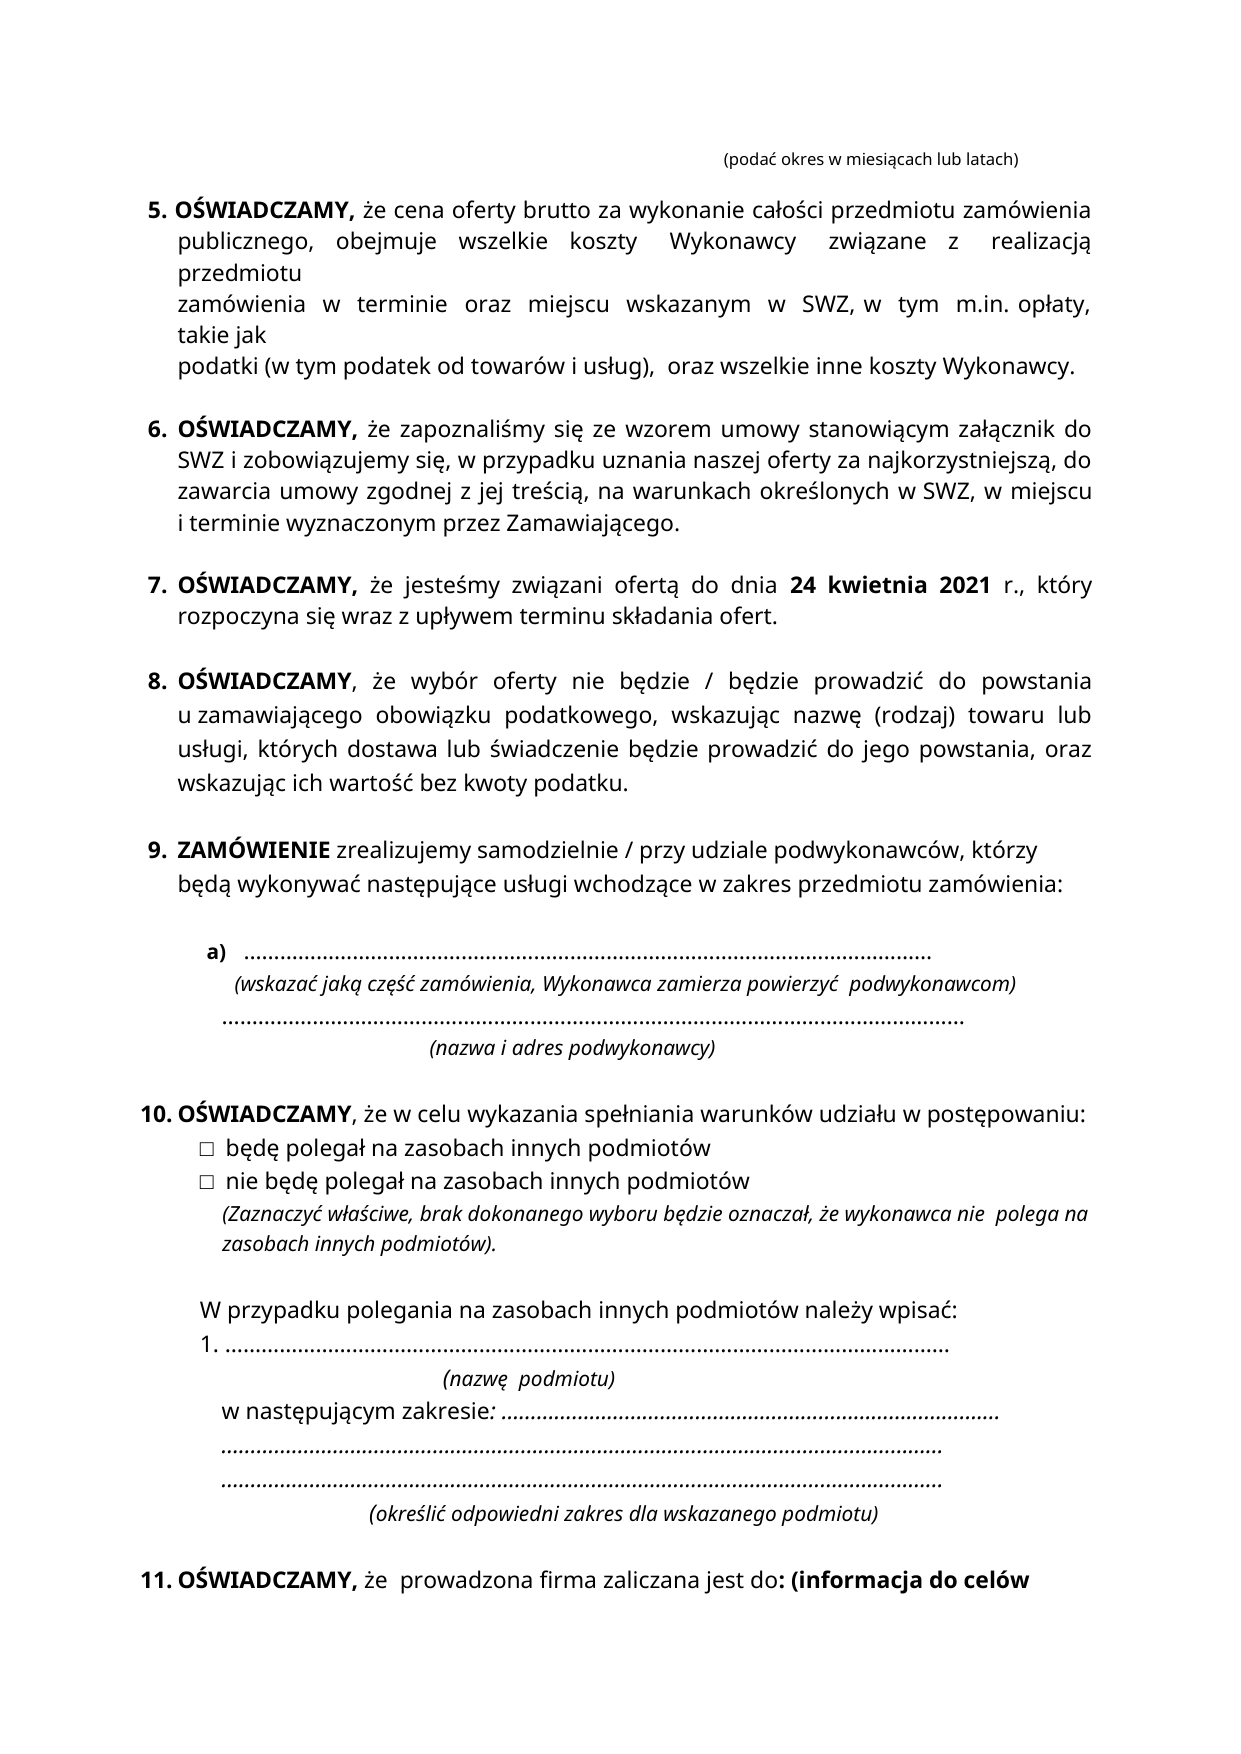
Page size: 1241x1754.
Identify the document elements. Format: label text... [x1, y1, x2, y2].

text …………………………………………………………………………………………………………… [148, 1429, 1093, 1460]
text (nazwa i adres podwykonawcy) [148, 1033, 1093, 1062]
text (wskazać jaką część zamówienia, Wykonawca zamierza powierzyć podwykonawcom) [148, 969, 1093, 997]
list ZAMÓWIENIE zrealizujemy samodzielnie / przy udziale podwykonawców, którzy będą wykonywać następujące usługi wchodzące w zakres przedmiotu zamówienia: [148, 834, 1093, 899]
text zasobach innych podmiotów). [199, 1229, 1093, 1258]
text (określić odpowiedni zakres dla wskazanego podmiotu) [295, 1496, 1093, 1528]
text zamówienia w terminie oraz miejscu wskazanym w SWZ, w tym m.in. opłaty, takie jak [177, 288, 1092, 350]
text □ będę polegał na zasobach innych podmiotów [148, 1131, 1093, 1163]
list OŚWIADCZAMY, że jesteśmy związani ofertą do dnia 24 kwietnia 2021 r., który rozpoczyna się wraz z upływem terminu składania ofert. [148, 569, 1092, 631]
text 6. OŚWIADCZAMY, że zapoznaliśmy się ze wzorem umowy stanowiącym załącznik do SWZ i zobowiązujemy się, w przypadku uznania naszej oferty za najkorzystniejszą, do zawarcia umowy zgodnej z jej treścią, na warunkach określonych w SWZ, w miejscu i terminie wyznaczonym przez Zamawiającego. [148, 413, 1092, 538]
text w następującym zakresie: ……………………………………………………………………….… [148, 1395, 1093, 1426]
list …………………………………………………………………………………………………… [206, 935, 1093, 966]
list OŚWIADCZAMY, że wybór oferty nie będzie / będzie prowadzić do powstania u zamawiającego obowiązku podatkowego, wskazując nazwę (rodzaj) towaru lub usługi, których dostawa lub świadczenie będzie prowadzić do jego powstania, oraz wskazując ich wartość bez kwoty podatku. [148, 665, 1093, 798]
text (Zaznaczyć właściwe, brak dokonanego wyboru będzie oznaczał, że wykonawca nie polega na [199, 1199, 1093, 1227]
text 1. ………………………………………………………………………………………………………… [148, 1328, 1093, 1359]
list OŚWIADCZAMY, że prowadzona firma zaliczana jest do: (informacja do celów [140, 1564, 1093, 1595]
text (nazwę podmiotu) [369, 1361, 1093, 1393]
list OŚWIADCZAMY, że w celu wykazania spełniania warunków udziału w postępowaniu: [140, 1098, 1093, 1129]
text 5. OŚWIADCZAMY, że cena oferty brutto za wykonanie całości przedmiotu zamówienia publicznego, obejmuje wszelkie koszty Wykonawcy związane z realizacją przedmiotu [148, 194, 1092, 288]
text podatki (w tym podatek od towarów i usług), oraz wszelkie inne koszty Wykonawcy. [177, 350, 1092, 381]
text (podać okres w miesiącach lub latach) [199, 148, 1048, 170]
text W przypadku polegania na zasobach innych podmiotów należy wpisać: [148, 1294, 1093, 1325]
text □ nie będę polegał na zasobach innych podmiotów [148, 1165, 1093, 1196]
text …………………………………………………………………………………………………………… [148, 1463, 1093, 1494]
text …………………………………………………………………………………………………………… [148, 999, 1093, 1031]
